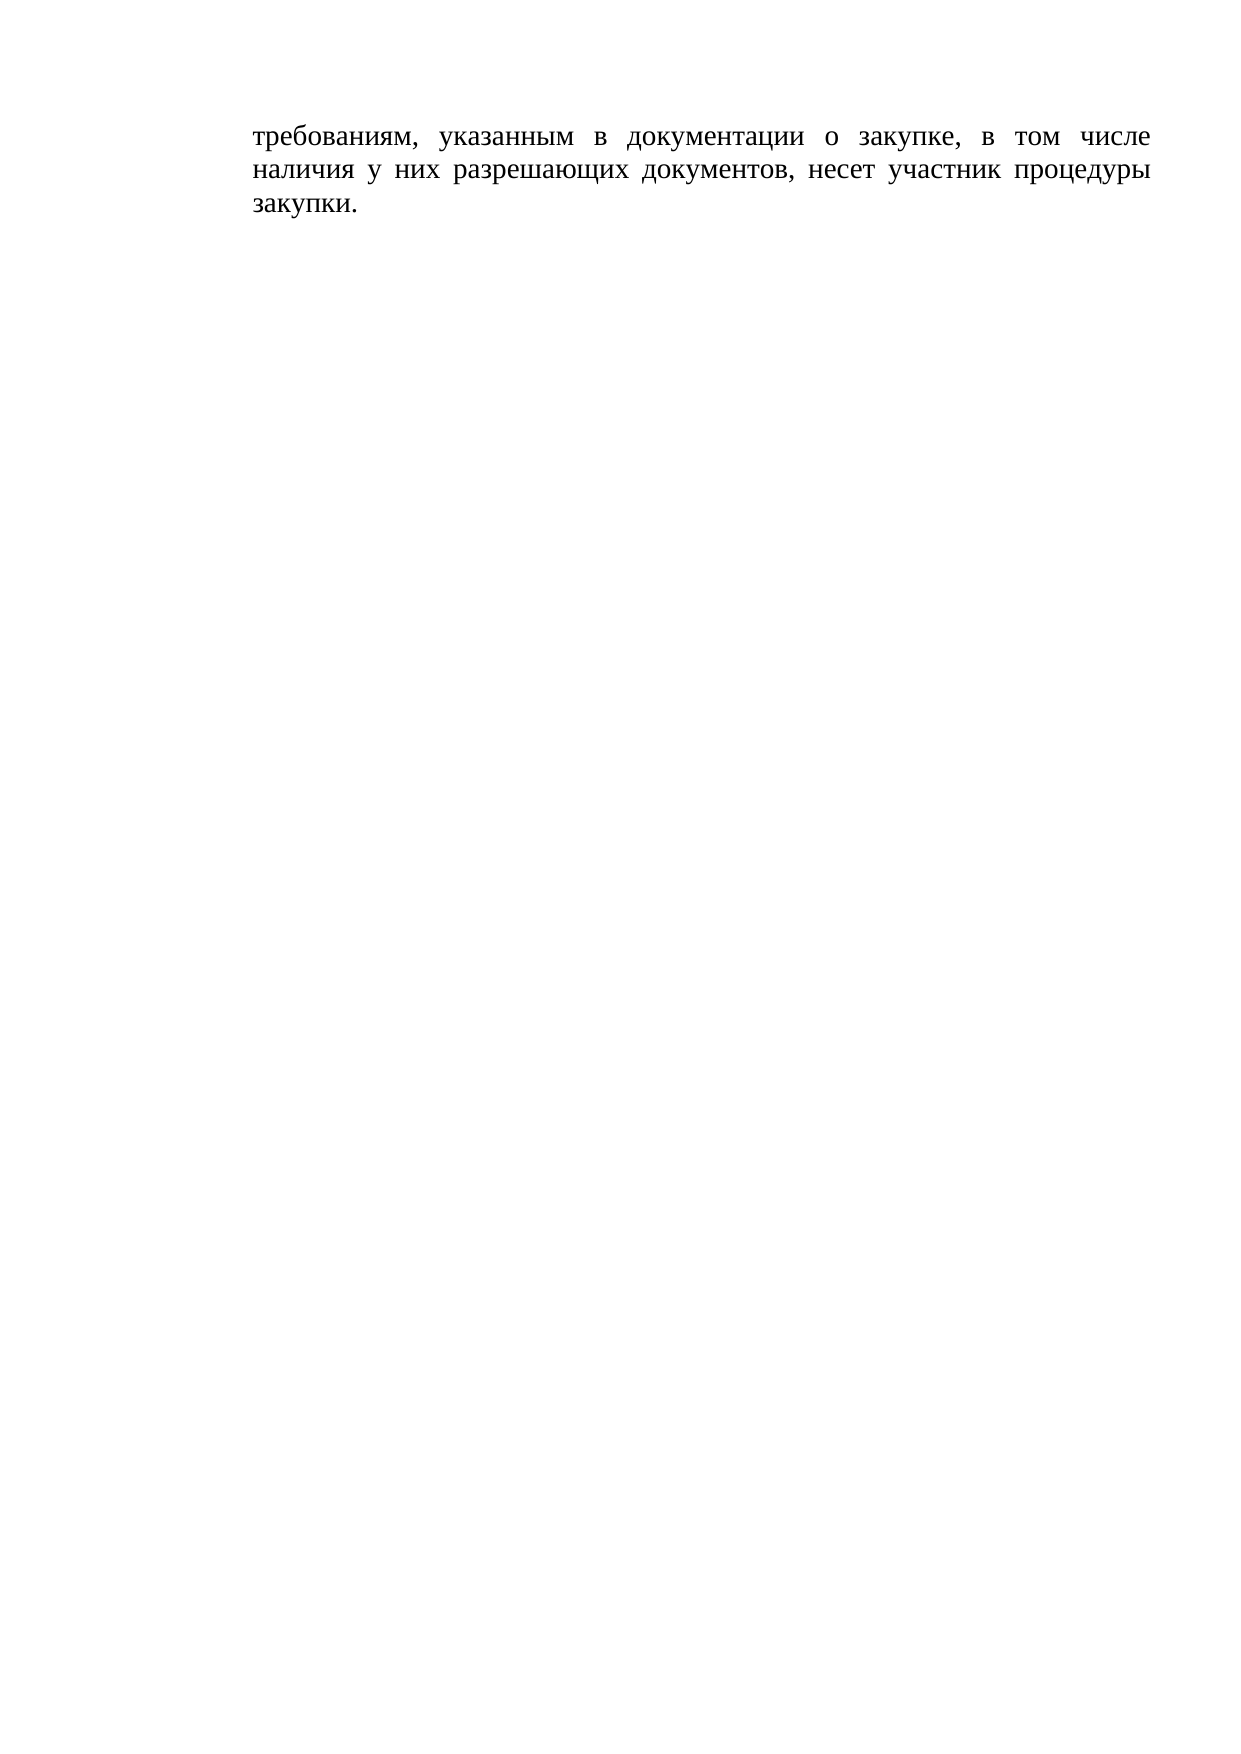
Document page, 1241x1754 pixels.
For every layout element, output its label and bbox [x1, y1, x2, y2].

list [215, 118, 1152, 219]
